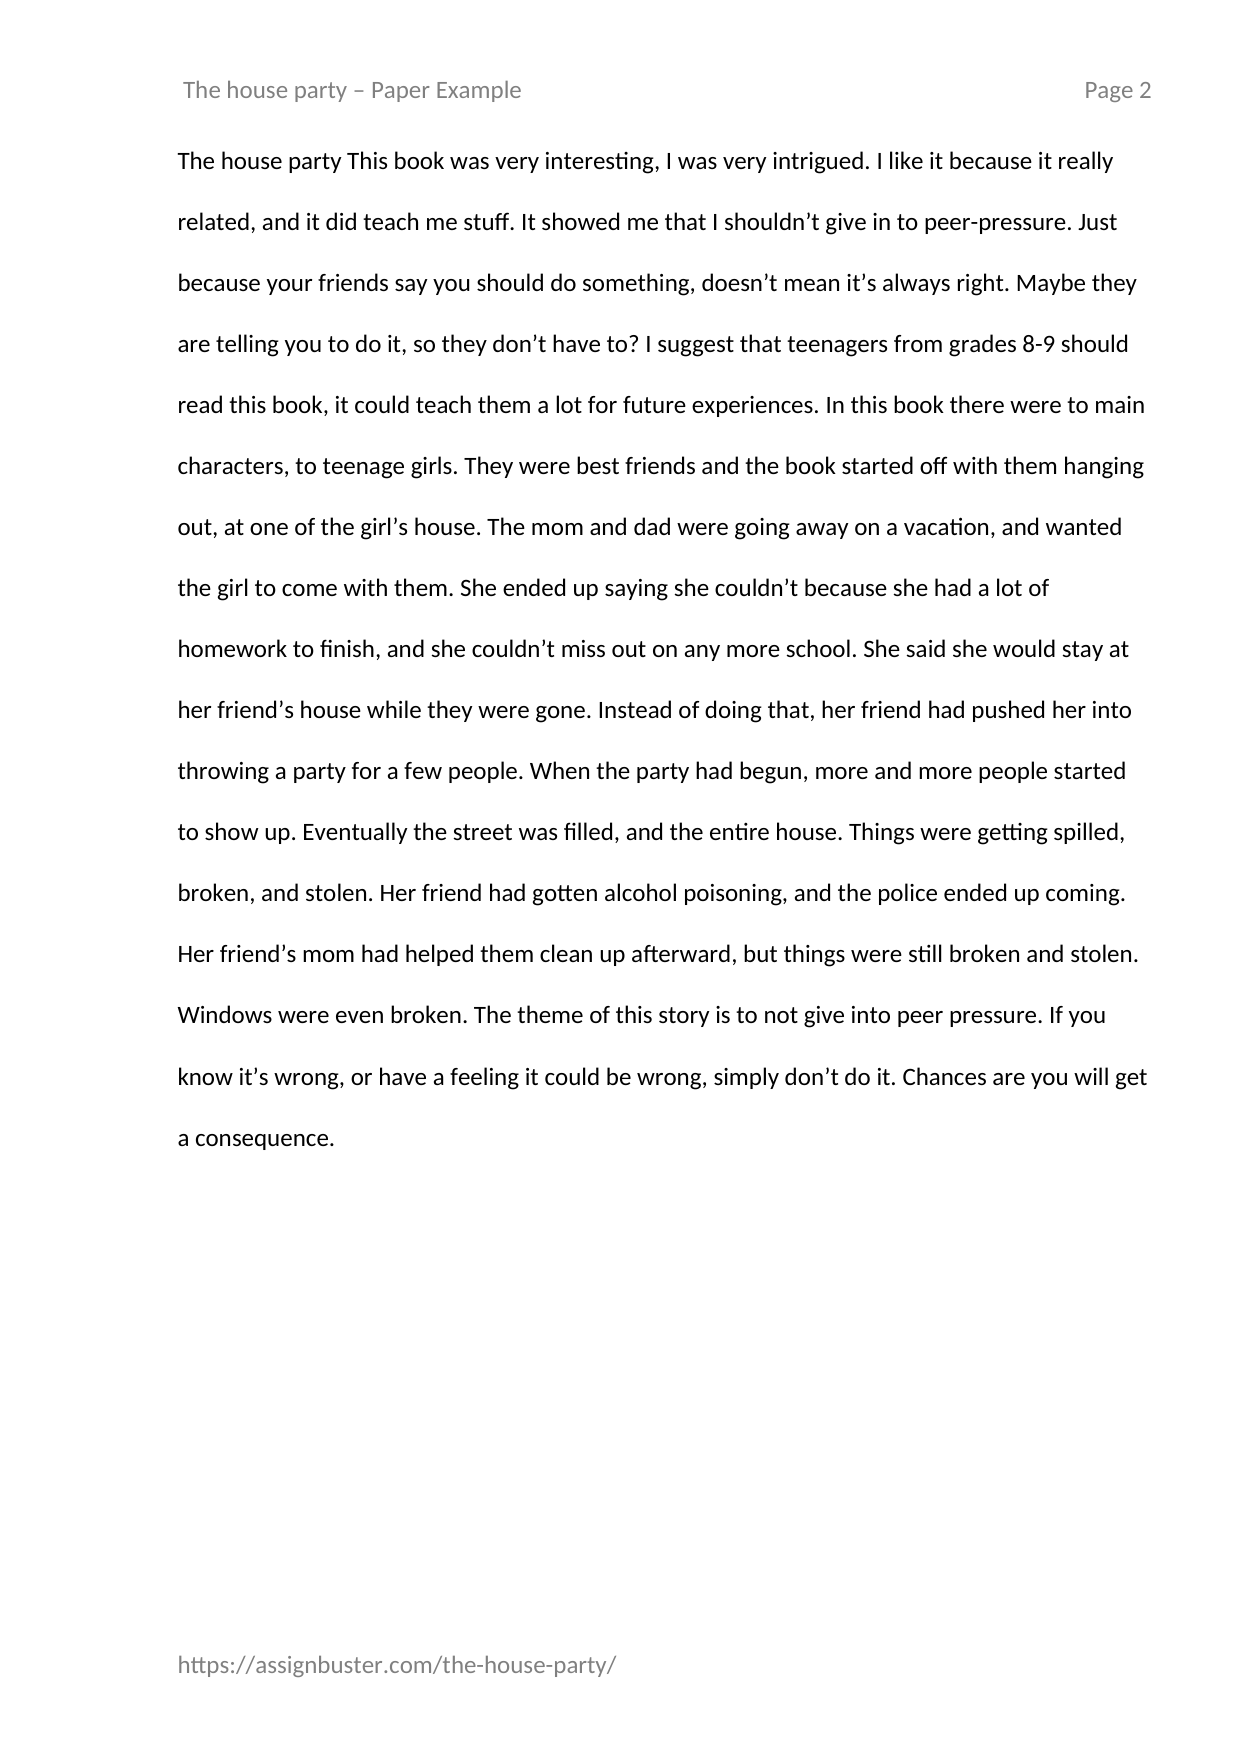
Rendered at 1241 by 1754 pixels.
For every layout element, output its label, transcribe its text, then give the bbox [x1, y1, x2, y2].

text The house party This book was very interesting, I was very intrigued. I like it because it really related, and it did teach me stuff. It showed me that I shouldn’t give in to peer-pressure. Just because your friends say you should do something, doesn’t mean it’s always right. Maybe they are telling you to do it, so they don’t have to? I suggest that teenagers from grades 8-9 should read this book, it could teach them a lot for future experiences. In this book there were to main characters, to teenage girls. They were best friends and the book started off with them hanging out, at one of the girl’s house. The mom and dad were going away on a vacation, and wanted the girl to come with them. She ended up saying she couldn’t because she had a lot of homework to finish, and she couldn’t miss out on any more school. She said she would stay at her friend’s house while they were gone. Instead of doing that, her friend had pushed her into throwing a party for a few people. When the party had begun, more and more people started to show up. Eventually the street was filled, and the entire house. Things were getting spilled, broken, and stolen. Her friend had gotten alcohol poisoning, and the police ended up coming. Her friend’s mom had helped them clean up afterward, but things were still broken and stolen. Windows were even broken. The theme of this story is to not give into peer pressure. If you know it’s wrong, or have a feeling it could be wrong, simply don’t do it. Chances are you will get a consequence. [177, 145, 1152, 1152]
